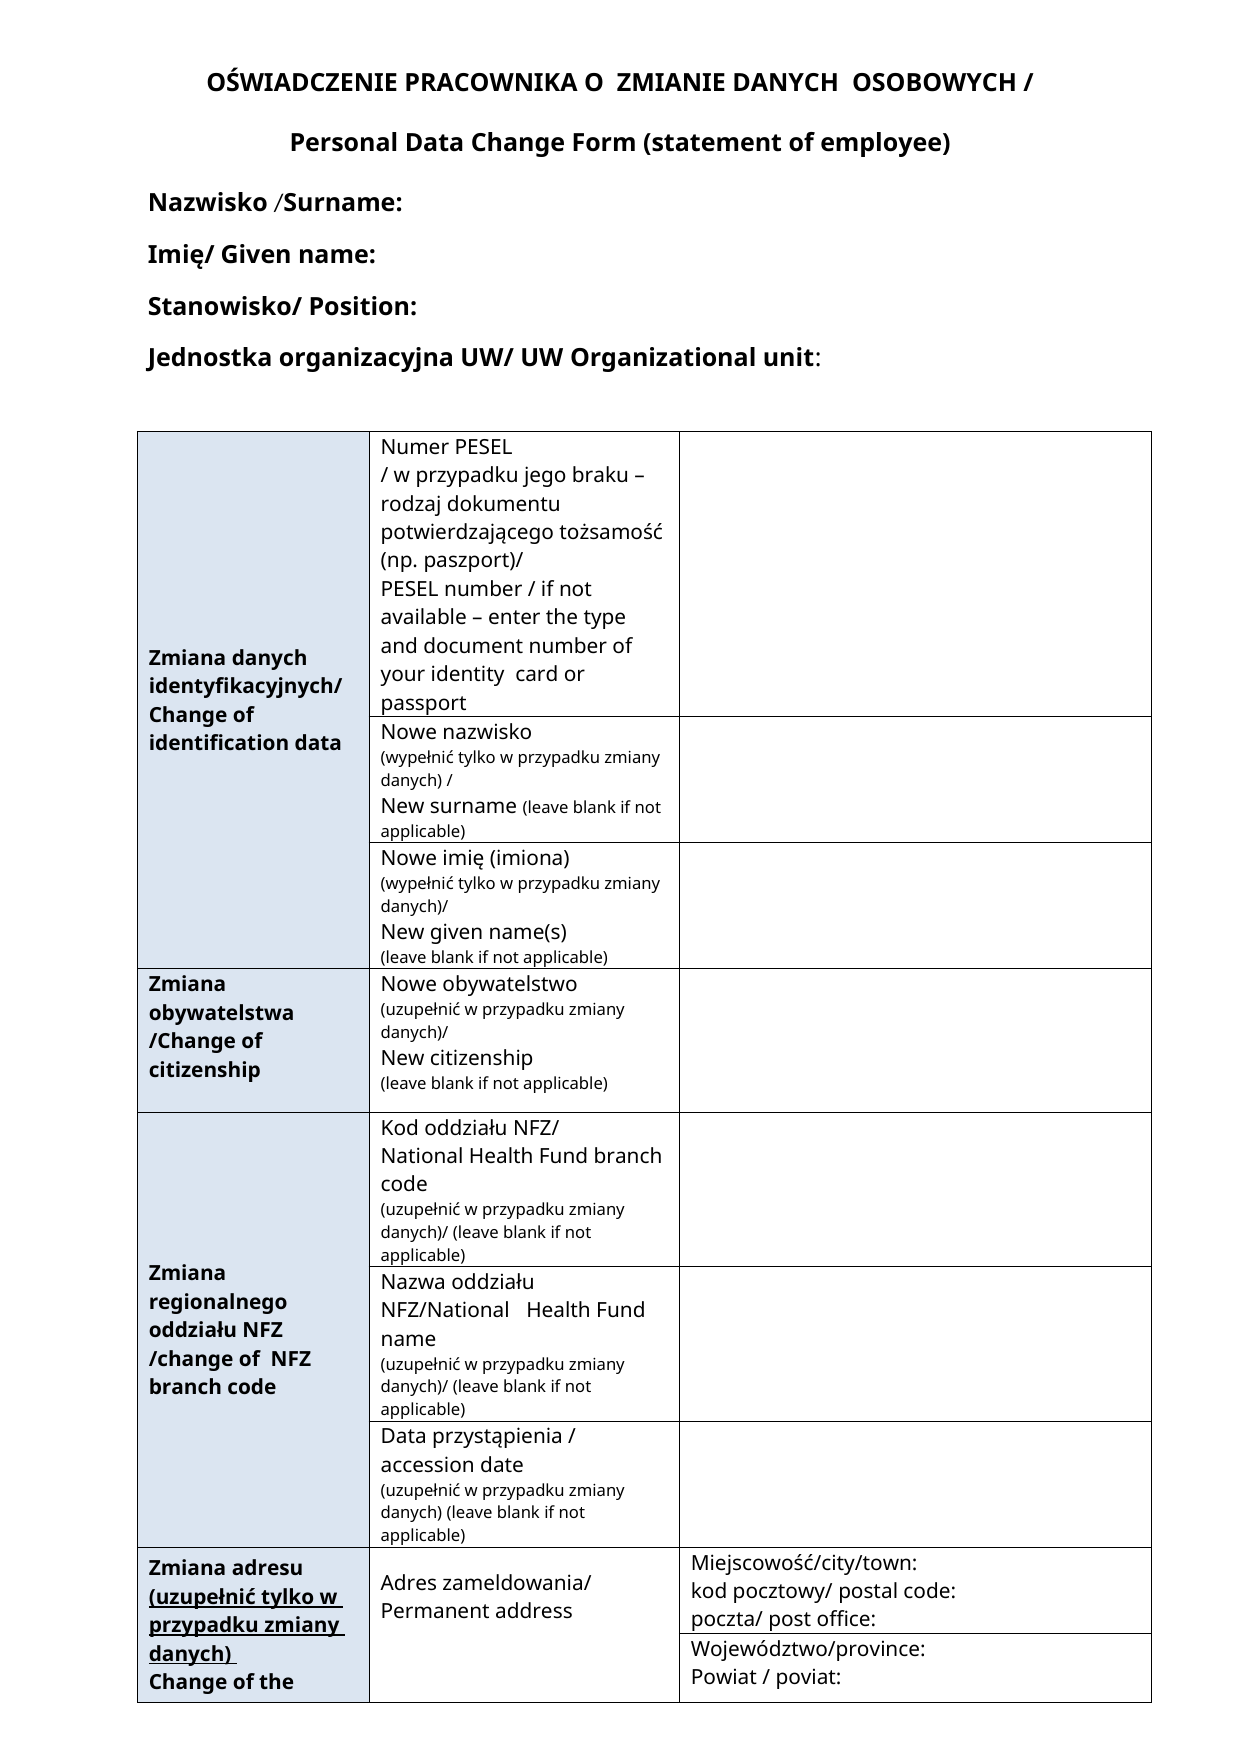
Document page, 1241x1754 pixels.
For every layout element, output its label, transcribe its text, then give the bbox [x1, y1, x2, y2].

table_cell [680, 1634, 1151, 1702]
table_cell Nowe obywatelstwo (uzupełnić w przypadku zmiany danych)/ New citizenship (leave blank if not applicable) [370, 969, 679, 1112]
table_cell [680, 969, 1151, 1112]
text Nazwisko /Surname: [148, 185, 1092, 219]
table_cell [680, 717, 1151, 842]
table_cell Nazwa oddziału NFZ/National Health Fund name (uzupełnić w przypadku zmiany danych)/ (leave blank if not applicable) [370, 1267, 679, 1421]
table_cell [680, 1548, 1151, 1633]
table_cell [680, 843, 1151, 968]
table_cell [680, 1267, 1151, 1421]
text Personal Data Change Form (statement of employee) [148, 125, 1092, 159]
table_cell Kod oddziału NFZ/ National Health Fund branch code (uzupełnić w przypadku zmiany danych)/ (leave blank if not applicable) [370, 1113, 679, 1266]
table_cell Nowe nazwisko (wypełnić tylko w przypadku zmiany danych) / New surname (leave blank if not applicable) [370, 717, 679, 842]
table_cell [680, 1113, 1151, 1266]
table_header [680, 432, 1151, 716]
table_cell [680, 1422, 1151, 1547]
text Imię/ Given name: [148, 237, 1092, 271]
text Stanowisko/ Position: [148, 288, 1092, 322]
table_cell Zmiana adresu (uzupełnić tylko w przypadku zmiany danych) Change of the address (leave blank if not applicable) [138, 1548, 369, 1702]
text Jednostka organizacyjna UW/ UW Organizational unit: [148, 340, 1092, 413]
table_header Numer PESEL / w przypadku jego braku – rodzaj dokumentu potwierdzającego tożsamość (np. paszport)/ PESEL number / if not available – enter the type and document number of your identity card or passport [370, 432, 679, 716]
table_cell Data przystąpienia / accession date (uzupełnić w przypadku zmiany danych) (leave blank if not applicable) [370, 1422, 679, 1547]
table_cell Nowe imię (imiona) (wypełnić tylko w przypadku zmiany danych)/ New given name(s) (leave blank if not applicable) [370, 843, 679, 968]
table_cell Zmiana regionalnego oddziału NFZ /change of NFZ branch code [138, 1113, 369, 1547]
table_cell Zmiana obywatelstwa /Change of citizenship [138, 969, 369, 1112]
text OŚWIADCZENIE PRACOWNIKA O ZMIANIE DANYCH OSOBOWYCH / [148, 65, 1092, 99]
table_header Zmiana danych identyfikacyjnych/ Change of identification data [138, 432, 369, 968]
table_cell Adres zameldowania/ Permanent address [370, 1548, 679, 1702]
